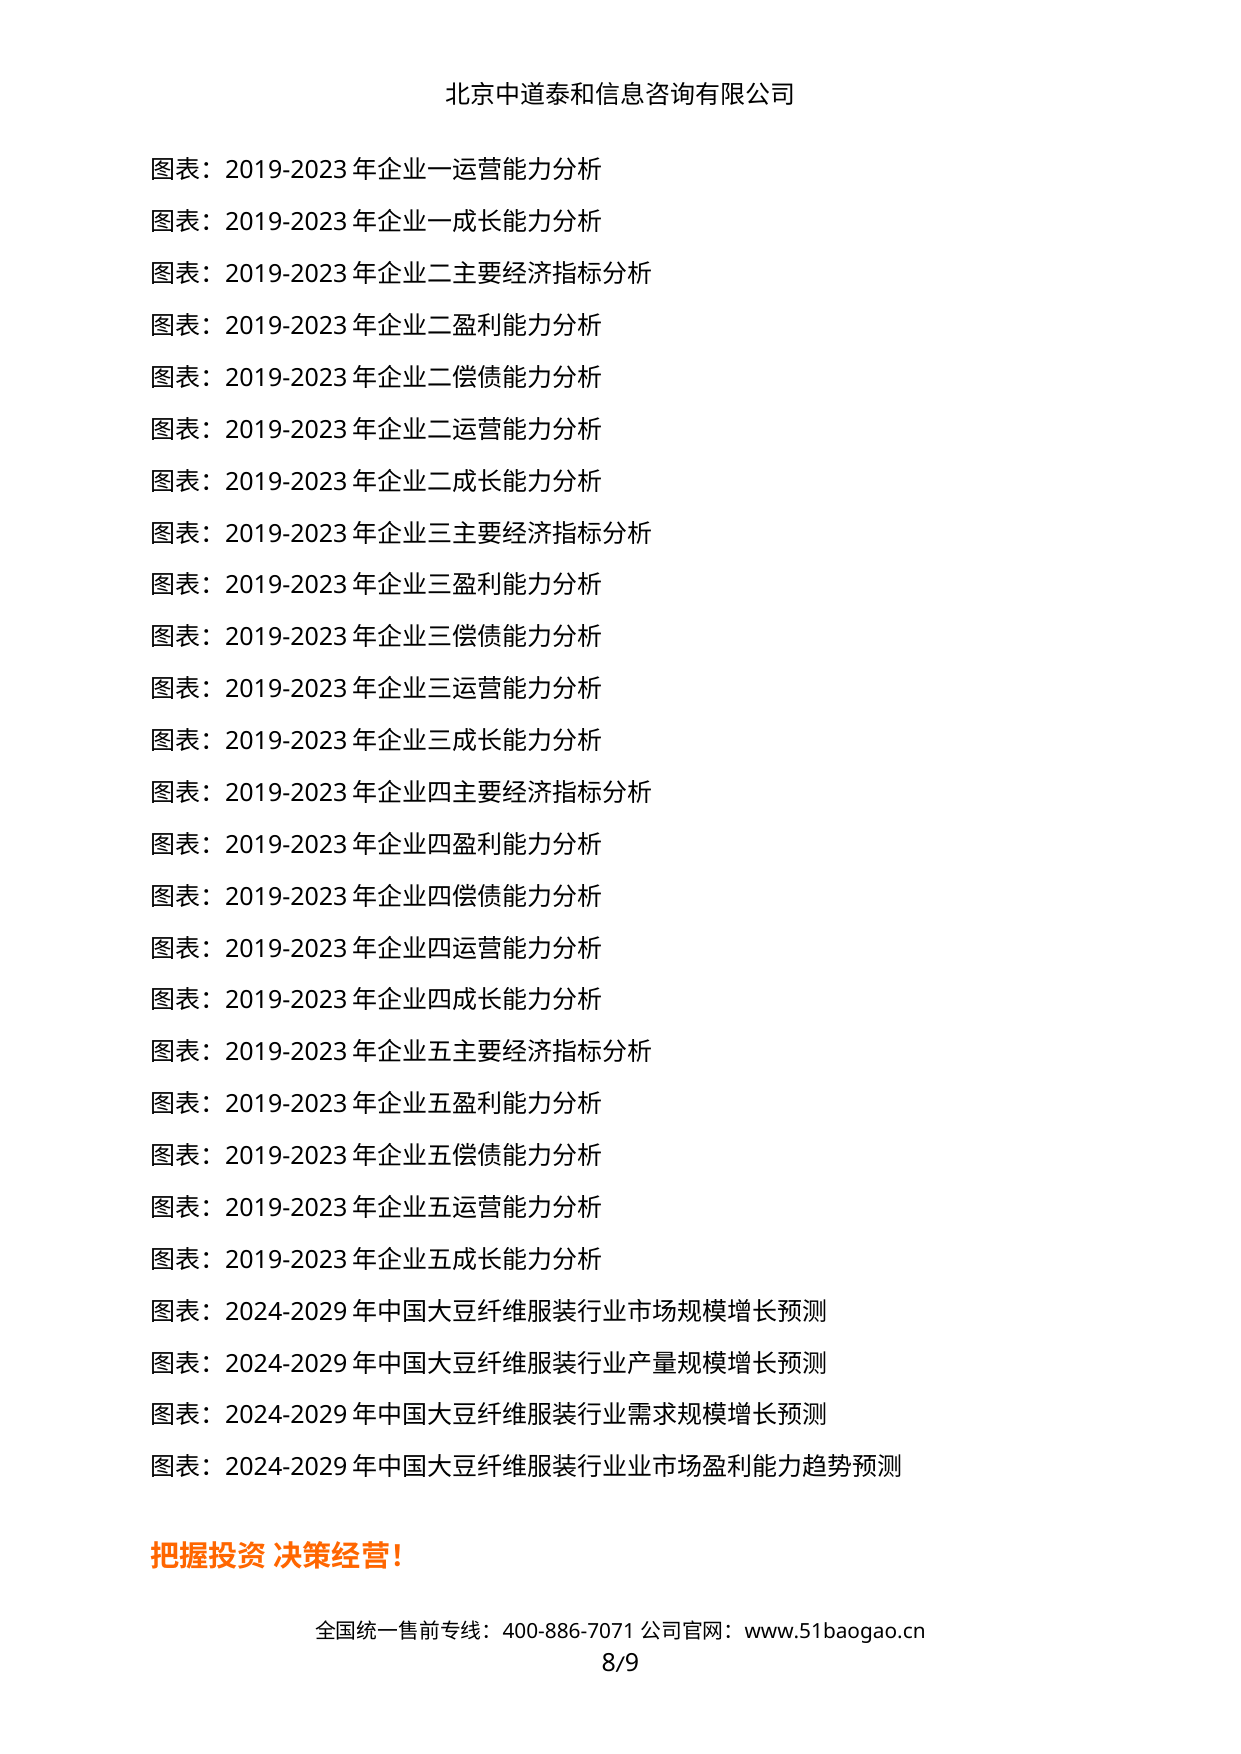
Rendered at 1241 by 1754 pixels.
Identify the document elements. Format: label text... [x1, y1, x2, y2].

text 图表：2019-2023年企业三盈利能力分析 [150, 565, 1090, 601]
text 图表：2019-2023年企业四主要经济指标分析 [150, 772, 1090, 809]
text 图表：2024-2029年中国大豆纤维服装行业产量规模增长预测 [150, 1343, 1090, 1379]
text 图表：2019-2023年企业一运营能力分析 [150, 150, 1090, 186]
text 图表：2019-2023年企业一成长能力分析 [150, 202, 1090, 238]
text 图表：2019-2023年企业五成长能力分析 [150, 1239, 1090, 1276]
text 图表：2019-2023年企业二盈利能力分析 [150, 306, 1090, 342]
text 图表：2019-2023年企业五运营能力分析 [150, 1187, 1090, 1224]
text 图表：2019-2023年企业四盈利能力分析 [150, 824, 1090, 861]
text 图表：2019-2023年企业三主要经济指标分析 [150, 513, 1090, 549]
text 图表：2019-2023年企业五主要经济指标分析 [150, 1032, 1090, 1068]
text 图表：2019-2023年企业二偿债能力分析 [150, 357, 1090, 394]
text 图表：2019-2023年企业四运营能力分析 [150, 928, 1090, 964]
text 图表：2019-2023年企业五偿债能力分析 [150, 1136, 1090, 1172]
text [150, 1499, 1090, 1575]
text 图表：2024-2029年中国大豆纤维服装行业市场规模增长预测 [150, 1291, 1090, 1327]
text 图表：2019-2023年企业四成长能力分析 [150, 980, 1090, 1016]
text 图表：2019-2023年企业二主要经济指标分析 [150, 254, 1090, 290]
text 图表：2019-2023年企业四偿债能力分析 [150, 876, 1090, 912]
text 图表：2019-2023年企业三运营能力分析 [150, 669, 1090, 705]
text 图表：2019-2023年企业二成长能力分析 [150, 461, 1090, 497]
text 图表：2024-2029年中国大豆纤维服装行业业市场盈利能力趋势预测 [150, 1447, 1090, 1483]
text 图表：2019-2023年企业二运营能力分析 [150, 409, 1090, 446]
text 图表：2019-2023年企业三成长能力分析 [150, 721, 1090, 757]
text 图表：2019-2023年企业五盈利能力分析 [150, 1084, 1090, 1120]
text 图表：2024-2029年中国大豆纤维服装行业需求规模增长预测 [150, 1395, 1090, 1431]
text 图表：2019-2023年企业三偿债能力分析 [150, 617, 1090, 653]
